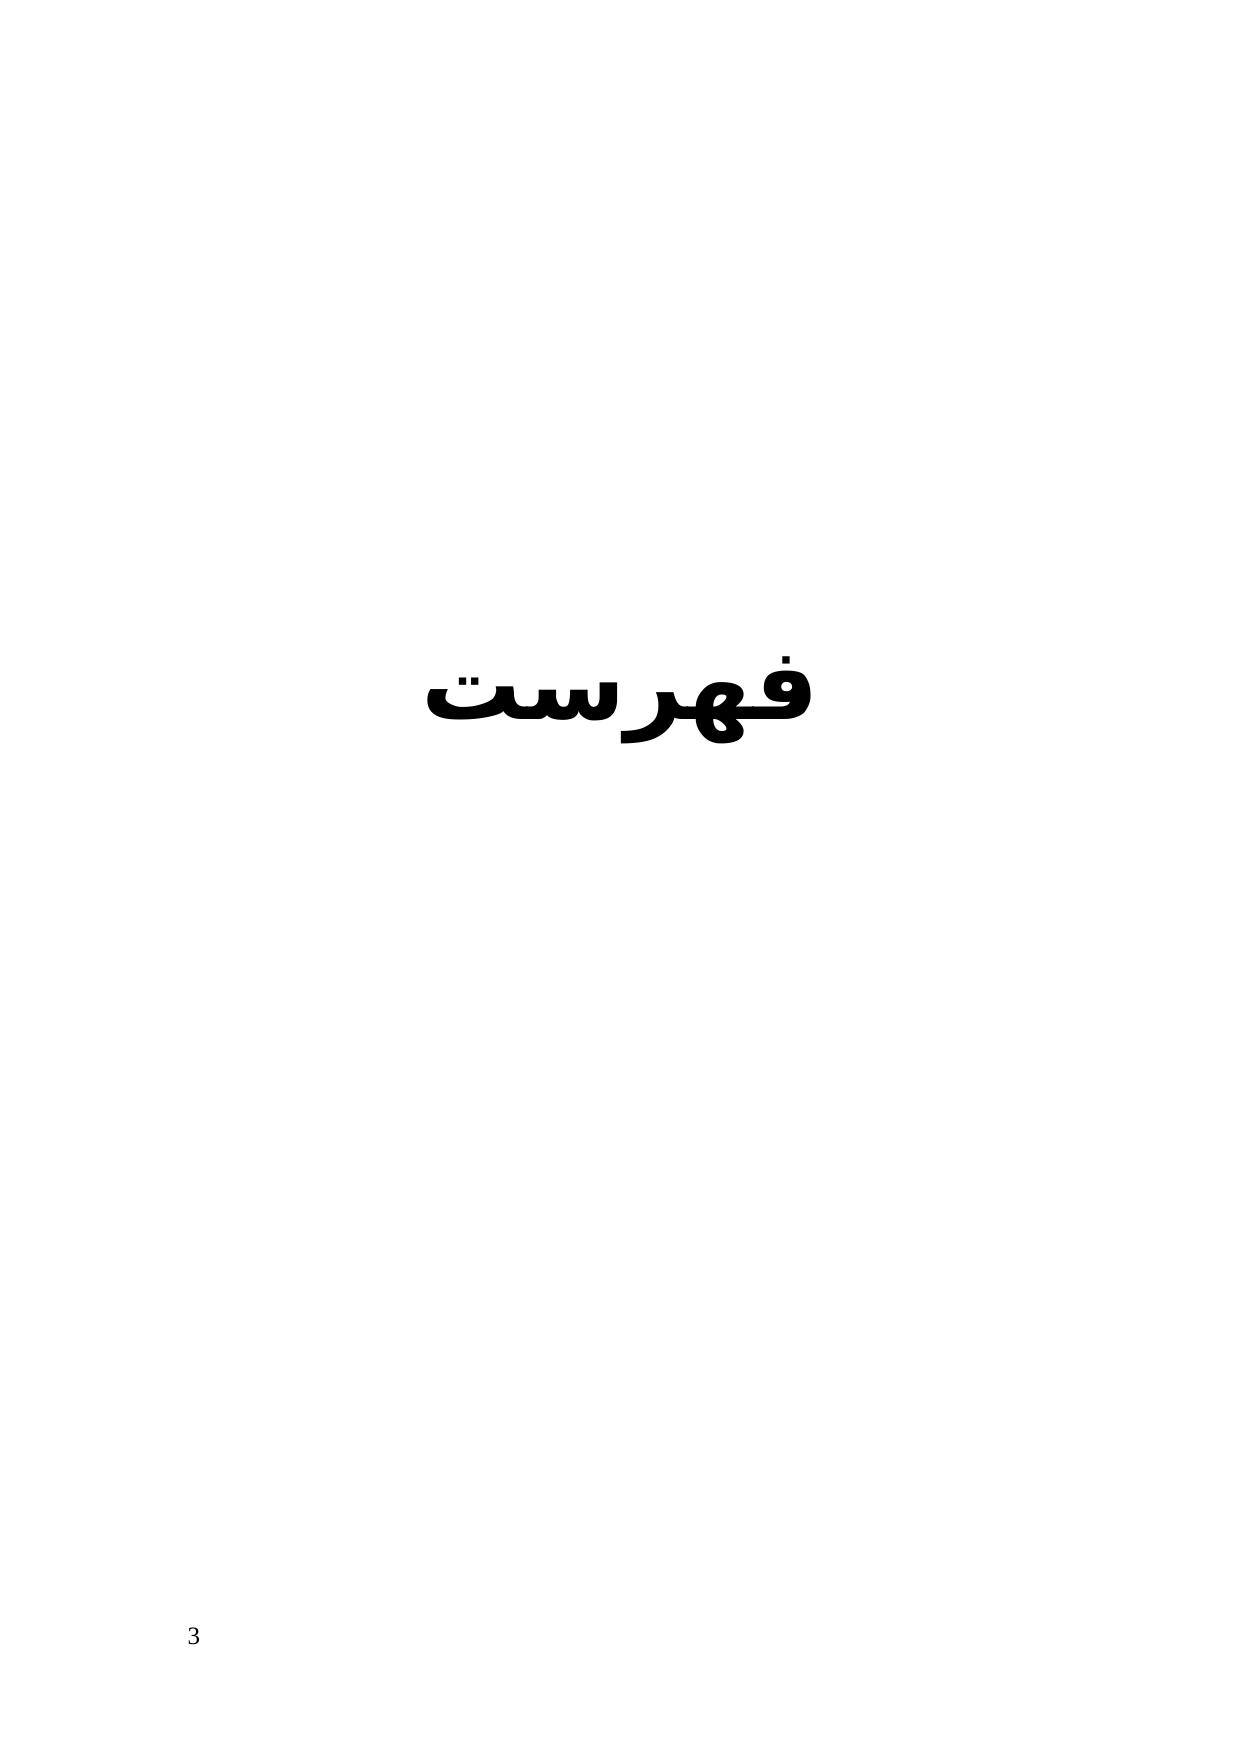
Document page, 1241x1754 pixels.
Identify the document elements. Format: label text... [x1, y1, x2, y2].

text فهرست [187, 627, 1053, 743]
